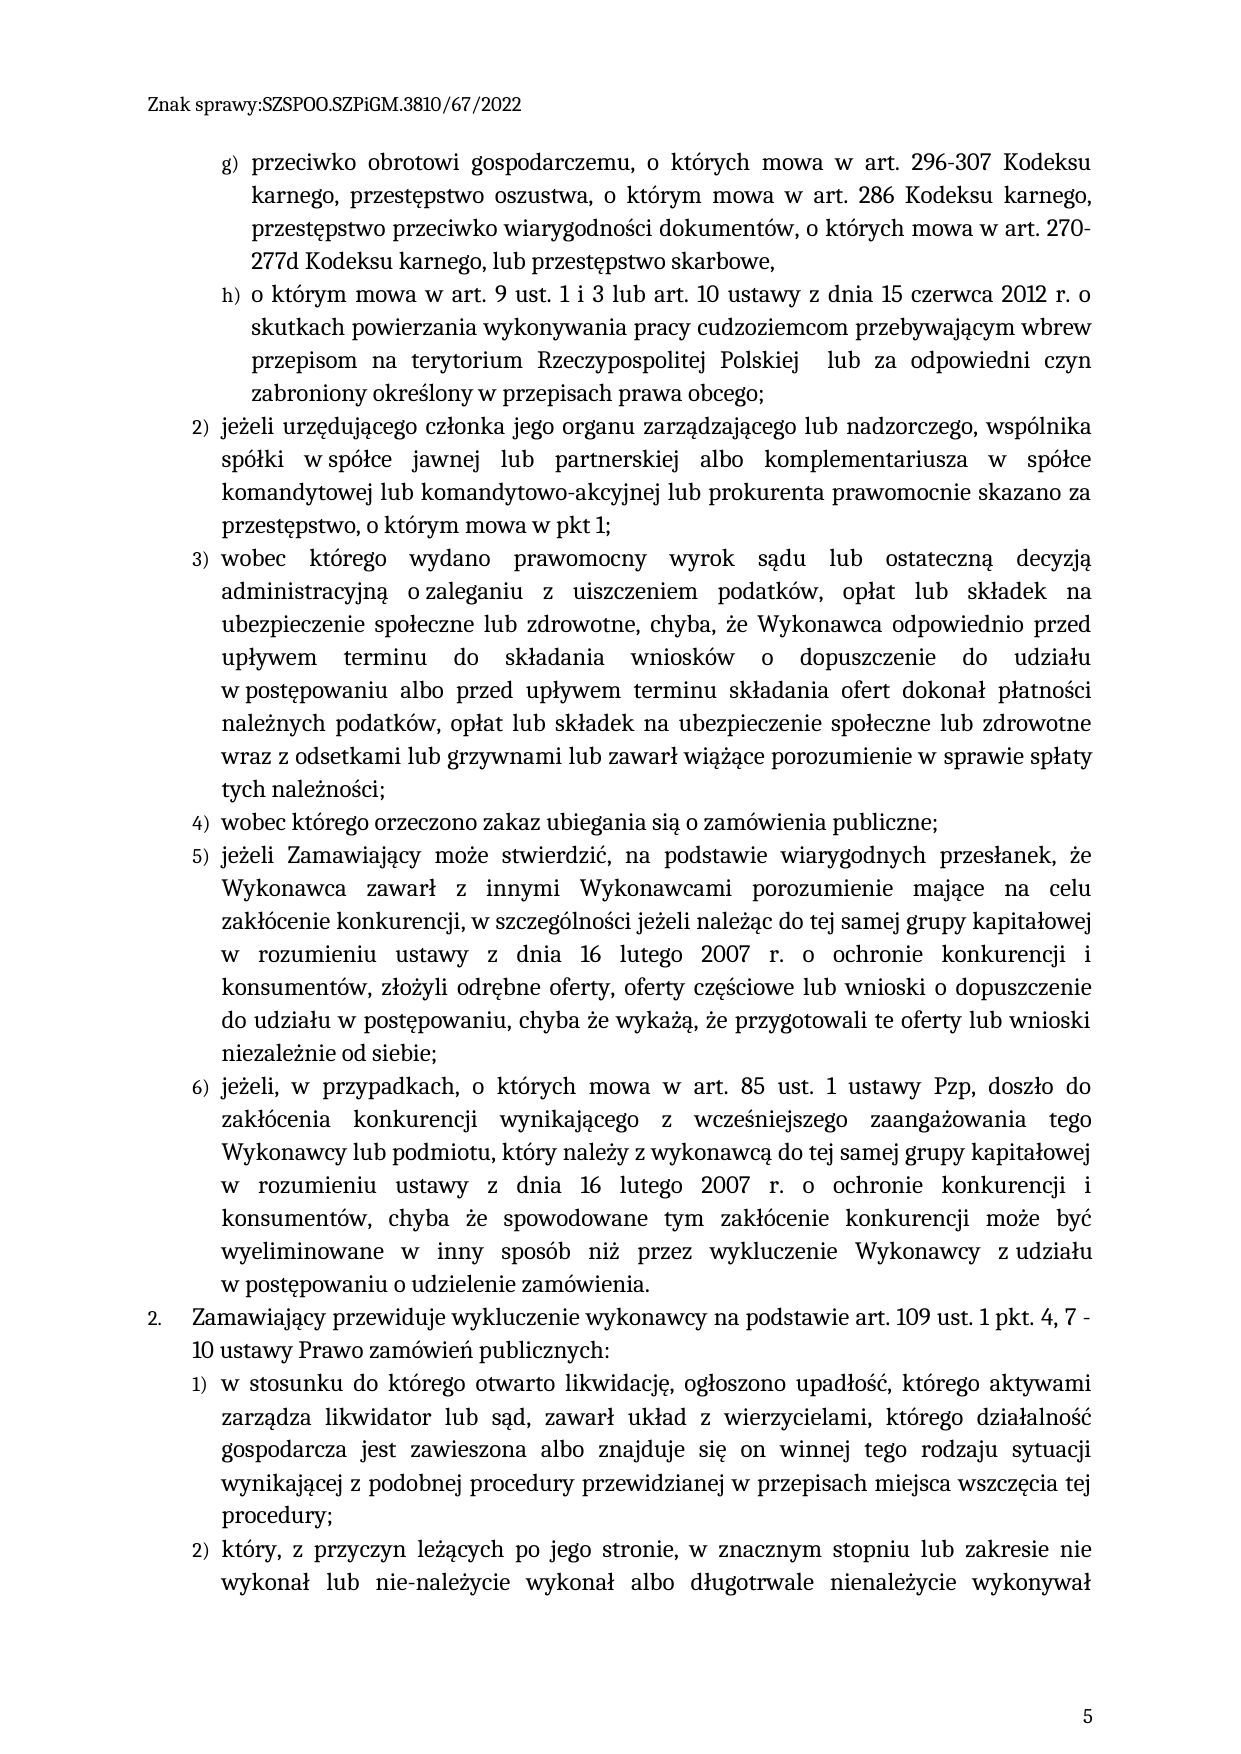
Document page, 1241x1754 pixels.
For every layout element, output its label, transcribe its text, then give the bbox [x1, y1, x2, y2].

list jeżeli, w przypadkach, o których mowa w art. 85 ust. 1 ustawy Pzp, doszło do zakłócenia konkurencji wynikającego z wcześniejszego zaangażowania tego Wykonawcy lub podmiotu, który należy z wykonawcą do tej samej grupy kapitałowej w rozumieniu ustawy z dnia 16 lutego 2007 r. o ochronie konkurencji i konsumentów, chyba że spowodowane tym zakłócenie konkurencji może być wyeliminowane w inny sposób niż przez wykluczenie Wykonawcy z udziału w postępowaniu o udzielenie zamówienia. [192, 1072, 1093, 1299]
list jeżeli Zamawiający może stwierdzić, na podstawie wiarygodnych przesłanek, że Wykonawca zawarł z innymi Wykonawcami porozumienie mające na celu zakłócenie konkurencji, w szczególności jeżeli należąc do tej samej grupy kapitałowej w rozumieniu ustawy z dnia 16 lutego 2007 r. o ochronie konkurencji i konsumentów, złożyli odrębne oferty, oferty częściowe lub wnioski o dopuszczenie do udziału w postępowaniu, chyba że wykażą, że przygotowali te oferty lub wnioski niezależnie od siebie; [192, 841, 1093, 1068]
list jeżeli urzędującego członka jego organu zarządzającego lub nadzorczego, wspólnika spółki w spółce jawnej lub partnerskiej albo komplementariusza w spółce komandytowej lub komandytowo-akcyjnej lub prokurenta prawomocnie skazano za przestępstwo, o którym mowa w pkt 1; [192, 412, 1093, 539]
list przeciwko obrotowi gospodarczemu, o których mowa w art. 296-307 Kodeksu karnego, przestępstwo oszustwa, o którym mowa w art. 286 Kodeksu karnego, przestępstwo przeciwko wiarygodności dokumentów, o których mowa w art. 270- 277d Kodeksu karnego, lub przestępstwo skarbowe, [222, 148, 1093, 275]
list w stosunku do którego otwarto likwidację, ogłoszono upadłość, którego aktywami zarządza likwidator lub sąd, zawarł układ z wierzycielami, którego działalność gospodarcza jest zawieszona albo znajduje się on winnej tego rodzaju sytuacji wynikającej z podobnej procedury przewidzianej w przepisach miejsca wszczęcia tej procedury; [192, 1369, 1093, 1530]
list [192, 1534, 1093, 1596]
list Zamawiający przewiduje wykluczenie wykonawcy na podstawie art. 109 ust. 1 pkt. 4, 7 -10 ustawy Prawo zamówień publicznych: [148, 1303, 1093, 1365]
list o którym mowa w art. 9 ust. 1 i 3 lub art. 10 ustawy z dnia 15 czerwca 2012 r. o skutkach powierzania wykonywania pracy cudzoziemcom przebywającym wbrew przepisom na terytorium Rzeczypospolitej Polskiej lub za odpowiedni czyn zabroniony określony w przepisach prawa obcego; [222, 280, 1093, 407]
list wobec którego wydano prawomocny wyrok sądu lub ostateczną decyzją administracyjną o zaleganiu z uiszczeniem podatków, opłat lub składek na ubezpieczenie społeczne lub zdrowotne, chyba, że Wykonawca odpowiednio przed upływem terminu do składania wniosków o dopuszczenie do udziału w postępowaniu albo przed upływem terminu składania ofert dokonał płatności należnych podatków, opłat lub składek na ubezpieczenie społeczne lub zdrowotne wraz z odsetkami lub grzywnami lub zawarł wiążące porozumienie w sprawie spłaty tych należności; [192, 544, 1093, 804]
list wobec którego orzeczono zakaz ubiegania sią o zamówienia publiczne; [192, 808, 1093, 837]
